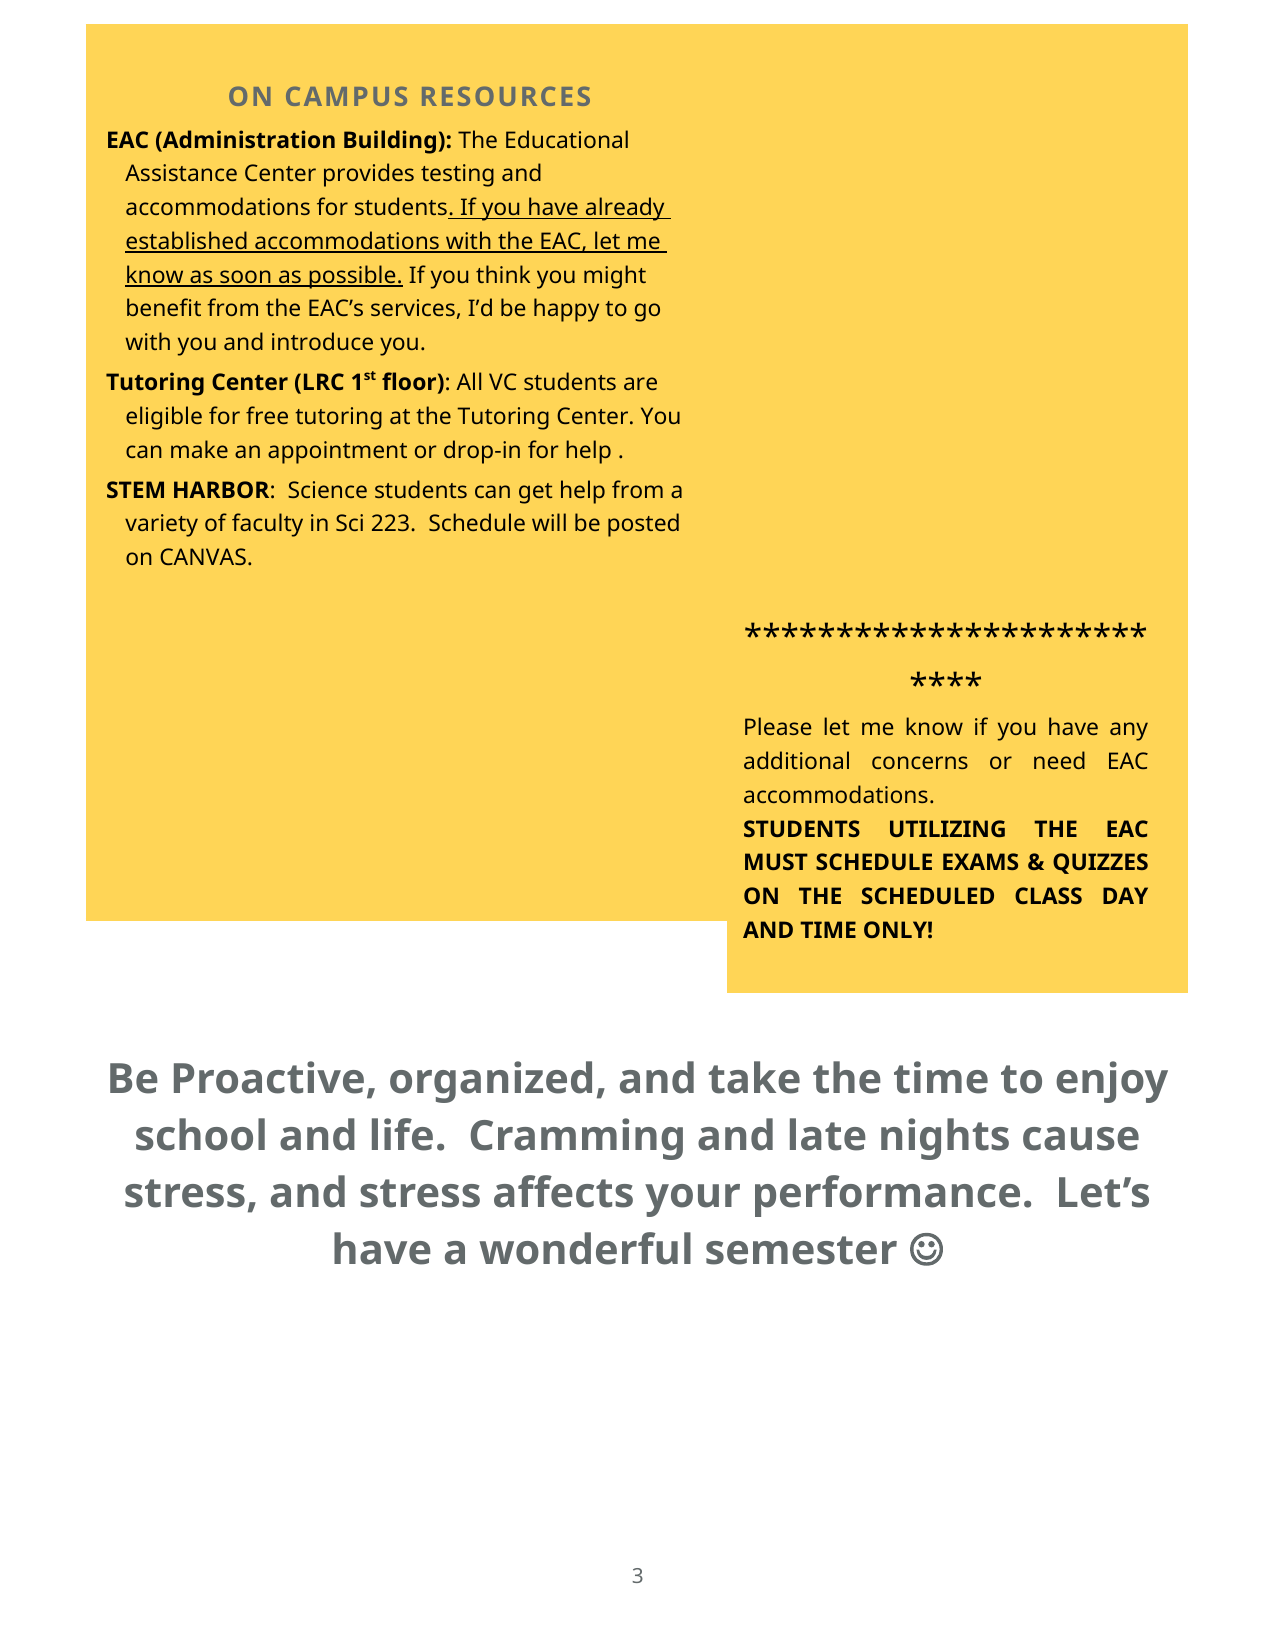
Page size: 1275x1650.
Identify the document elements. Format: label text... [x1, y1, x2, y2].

table_header [1188, 24, 1192, 993]
title Be Proactive, organized, and take the time to enjoy school and life. Cramming and late nights cause stress, and stress affects your performance. Let’s have a wonderful semester [82, 1049, 1192, 1276]
table_header [83, 24, 727, 993]
